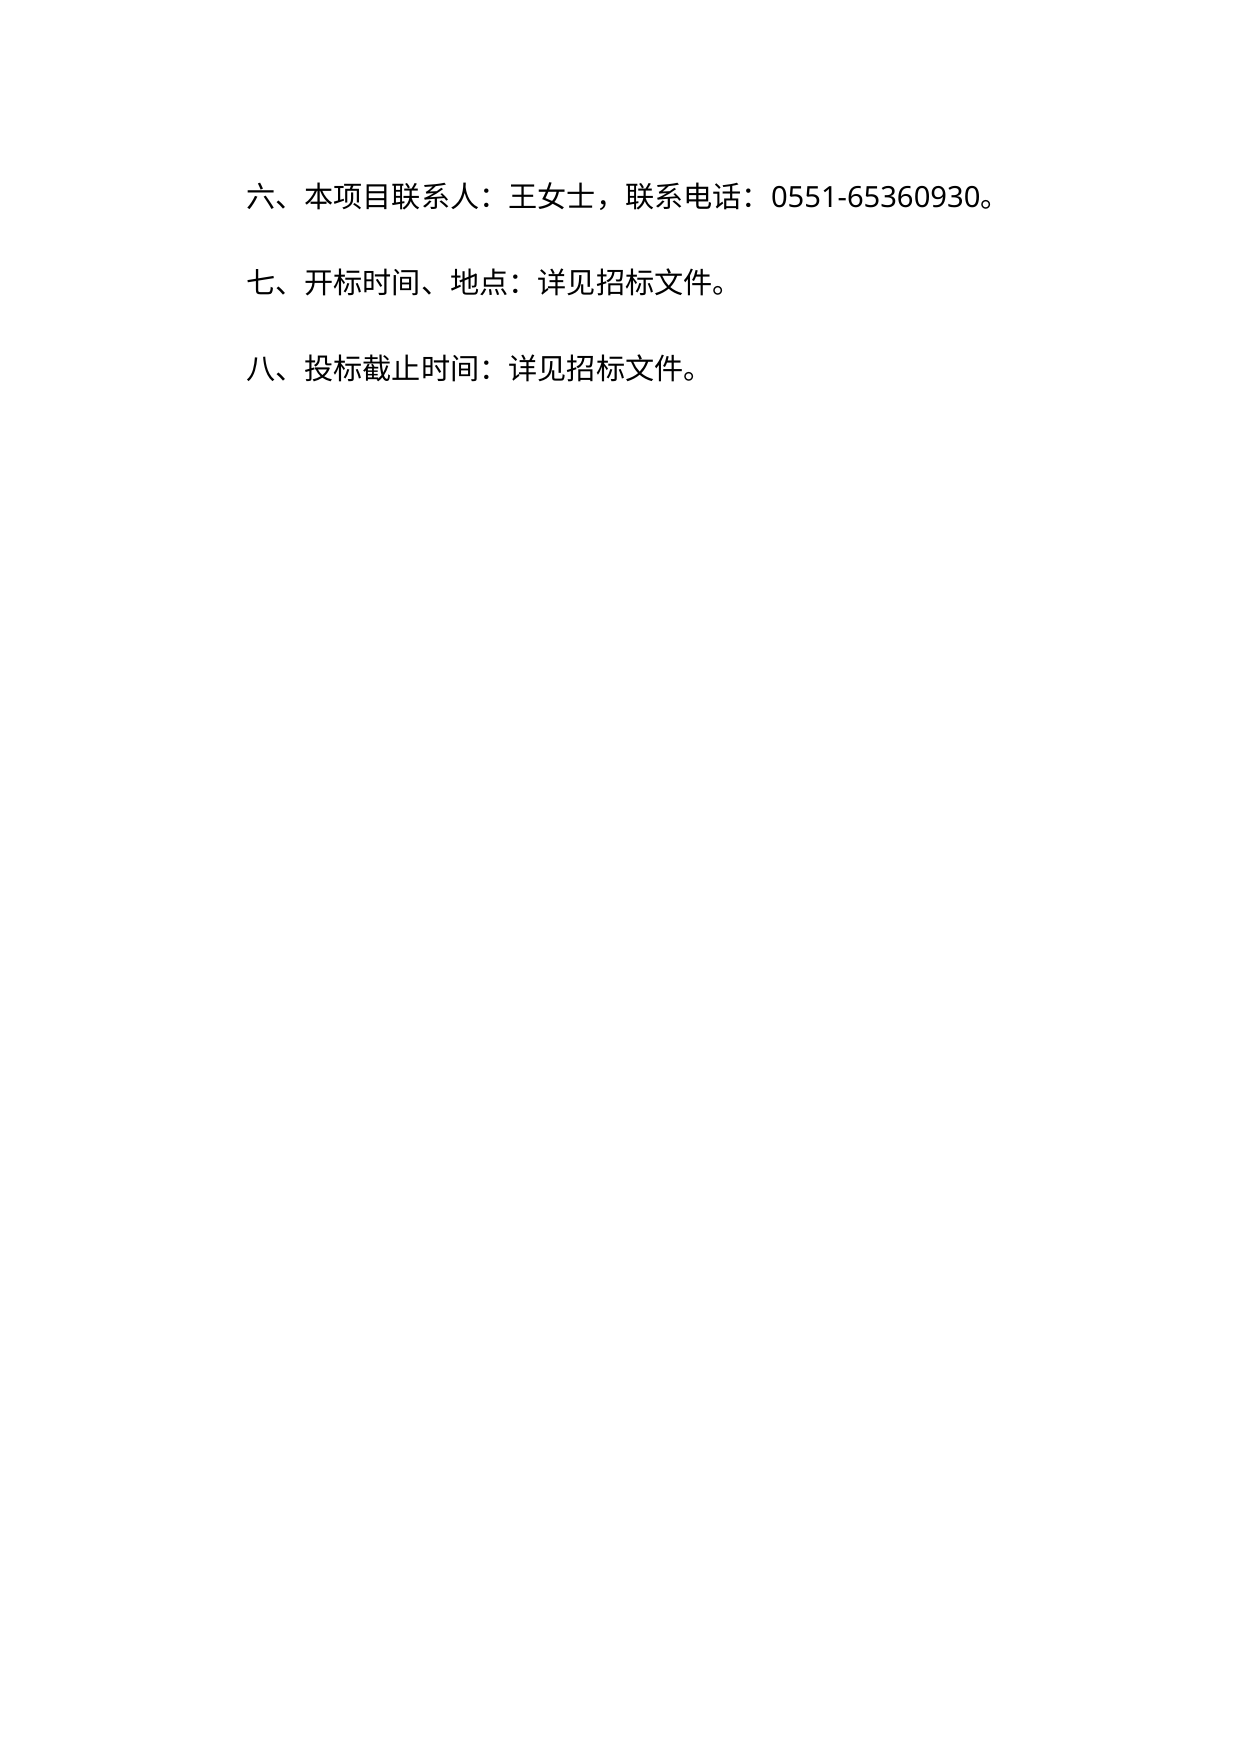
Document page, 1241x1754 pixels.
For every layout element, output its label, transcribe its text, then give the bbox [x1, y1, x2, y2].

text 七、开标时间、地点：详见招标文件。 [187, 248, 1053, 313]
text 八、投标截止时间：详见招标文件。 [187, 334, 1053, 399]
text 六、本项目联系人：王女士，联系电话：0551-65360930。 [187, 162, 1053, 227]
